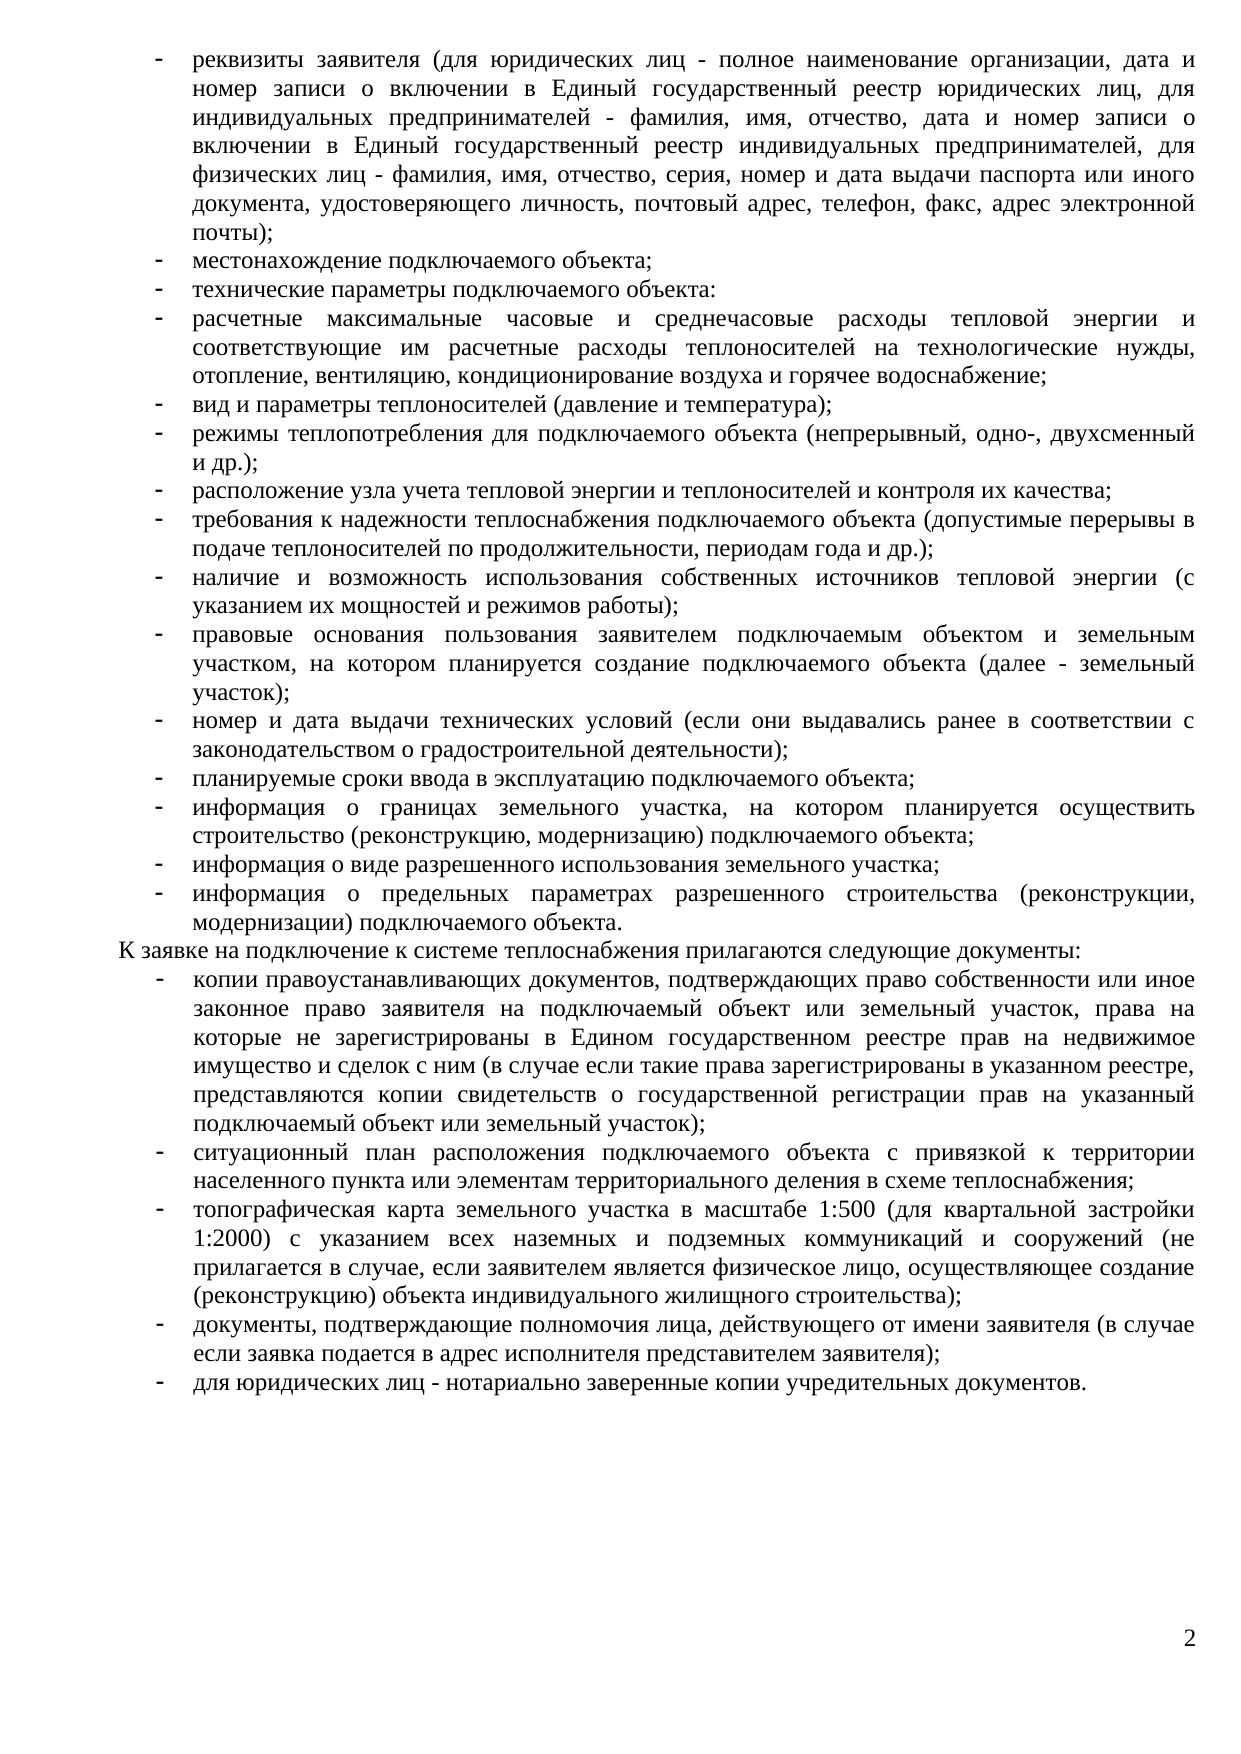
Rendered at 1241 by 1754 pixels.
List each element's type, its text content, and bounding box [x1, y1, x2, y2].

subtitle режимы теплопотребления для подключаемого объекта (непрерывный, одно-, двухсменный и др.); [154, 418, 1196, 476]
subtitle технические параметры подключаемого объекта: [154, 274, 1196, 303]
subtitle информация о предельных параметрах разрешенного строительства (реконструкции, модернизации) подключаемого объекта. [154, 878, 1196, 936]
subtitle номер и дата выдачи технических условий (если они выдавались ранее в соответствии с законодательством о градостроительной деятельности); [154, 706, 1196, 763]
subtitle информация о виде разрешенного использования земельного участка; [154, 849, 1196, 878]
subtitle информация о границах земельного участка, на котором планируется осуществить строительство (реконструкцию, модернизацию) подключаемого объекта; [154, 792, 1196, 849]
subtitle вид и параметры теплоносителей (давление и температура); [154, 389, 1196, 418]
subtitle топографическая карта земельного участка в масштабе 1:500 (для квартальной застройки 1:2000) с указанием всех наземных и подземных коммуникаций и сооружений (не прилагается в случае, если заявителем является физическое лицо, осуществляющее создание (реконструкцию) объекта индивидуального жилищного строительства); [156, 1194, 1196, 1309]
subtitle документы, подтверждающие полномочия лица, действующего от имени заявителя (в случае если заявка подается в адрес исполнителя представителем заявителя); [156, 1309, 1196, 1367]
subtitle местонахождение подключаемого объекта; [154, 246, 1196, 274]
subtitle требования к надежности теплоснабжения подключаемого объекта (допустимые перерывы в подаче теплоносителей по продолжительности, периодам года и др.); [154, 504, 1196, 562]
subtitle реквизиты заявителя (для юридических лиц - полное наименование организации, дата и номер записи о включении в Единый государственный реестр юридических лиц, для индивидуальных предпринимателей - фамилия, имя, отчество, дата и номер записи о включении в Единый государственный реестр индивидуальных предпринимателей, для физических лиц - фамилия, имя, отчество, серия, номер и дата выдачи паспорта или иного документа, удостоверяющего личность, почтовый адрес, телефон, факс, адрес электронной почты); [154, 44, 1196, 246]
subtitle расчетные максимальные часовые и среднечасовые расходы тепловой энергии и соответствующие им расчетные расходы теплоносителей на технологические нужды, отопление, вентиляцию, кондиционирование воздуха и горячее водоснабжение; [154, 303, 1196, 389]
subtitle расположение узла учета тепловой энергии и теплоносителей и контроля их качества; [154, 476, 1196, 504]
subtitle К заявке на подключение к системе теплоснабжения прилагаются следующие документы: [118, 936, 1196, 964]
subtitle наличие и возможность использования собственных источников тепловой энергии (с указанием их мощностей и режимов работы); [154, 562, 1196, 619]
subtitle для юридических лиц - нотариально заверенные копии учредительных документов. [156, 1367, 1196, 1396]
subtitle ситуационный план расположения подключаемого объекта с привязкой к территории населенного пункта или элементам территориального деления в схеме теплоснабжения; [156, 1137, 1196, 1194]
subtitle правовые основания пользования заявителем подключаемым объектом и земельным участком, на котором планируется создание подключаемого объекта (далее - земельный участок); [154, 619, 1196, 706]
subtitle копии правоустанавливающих документов, подтверждающих право собственности или иное законное право заявителя на подключаемый объект или земельный участок, права на которые не зарегистрированы в Едином государственном реестре прав на недвижимое имущество и сделок с ним (в случае если такие права зарегистрированы в указанном реестре, представляются копии свидетельств о государственной регистрации прав на указанный подключаемый объект или земельный участок); [156, 964, 1196, 1137]
subtitle планируемые сроки ввода в эксплуатацию подключаемого объекта; [154, 763, 1196, 792]
